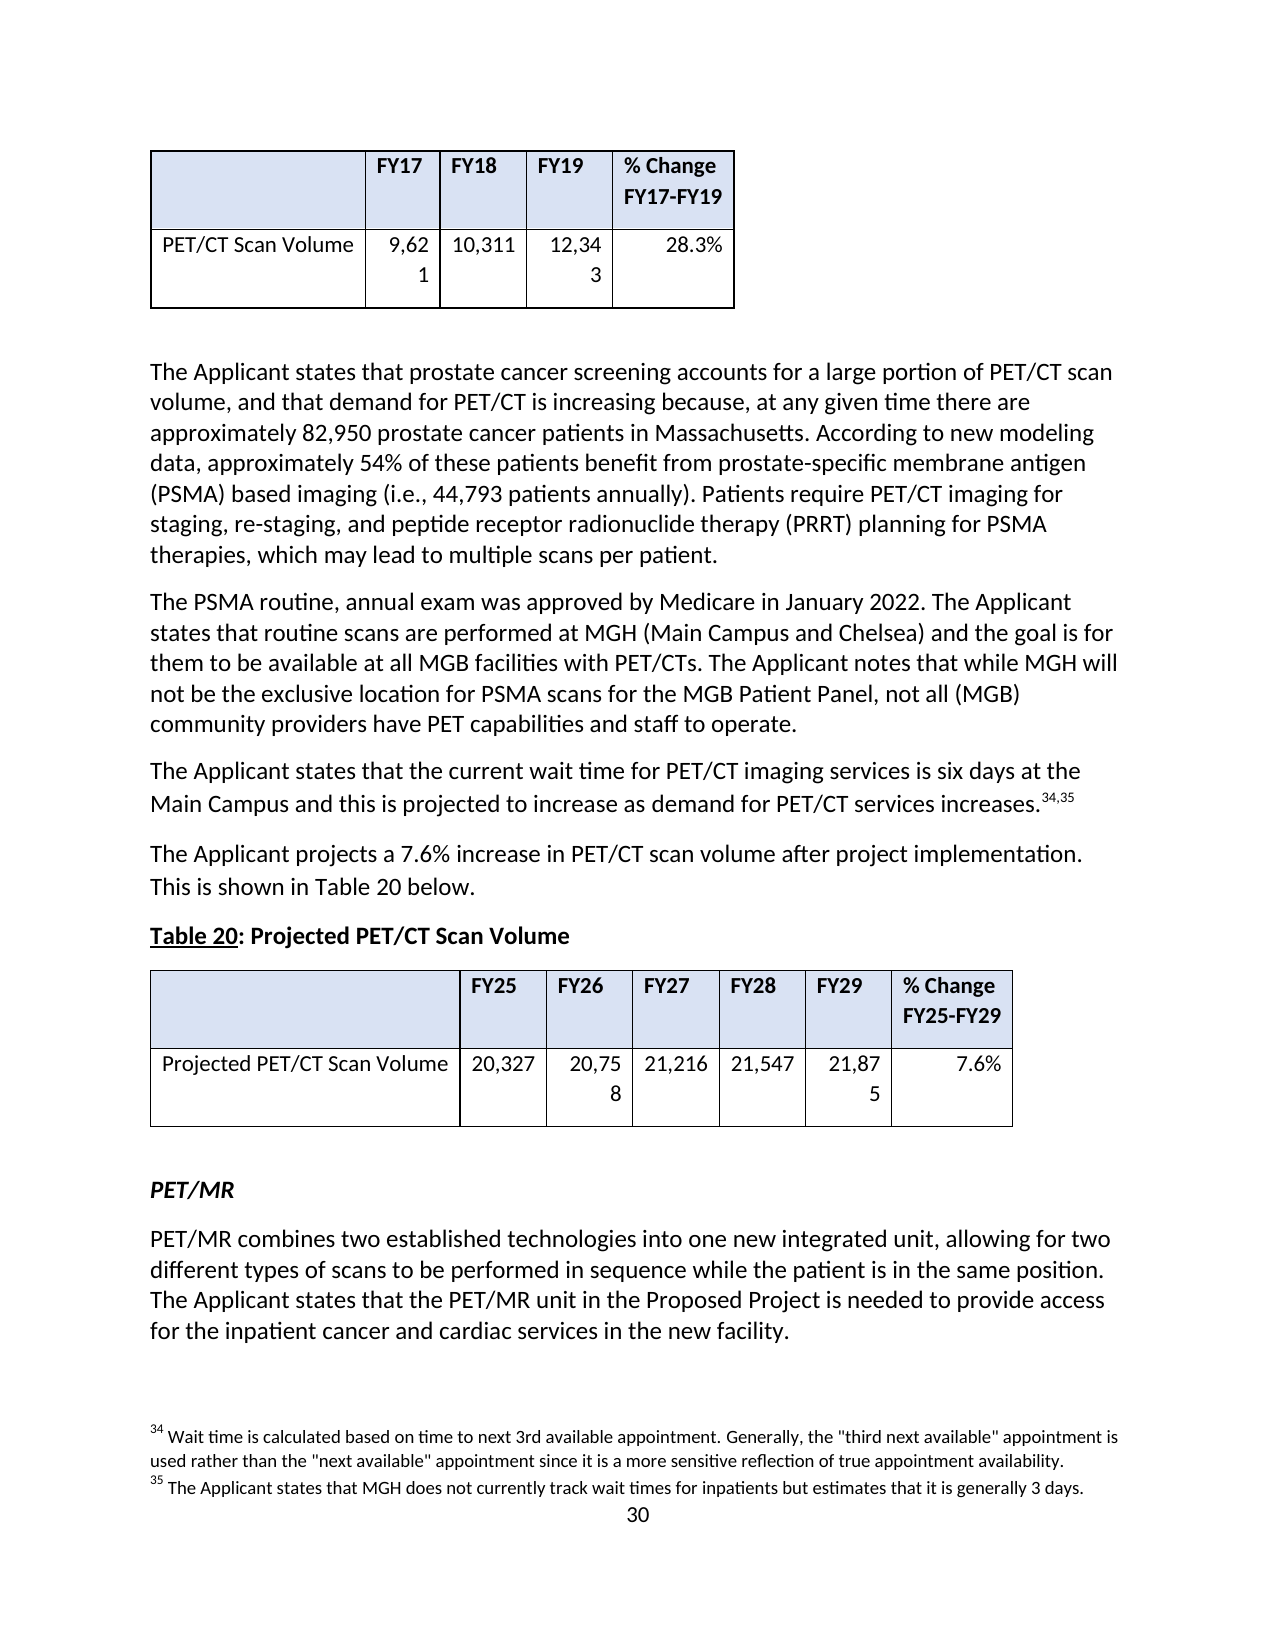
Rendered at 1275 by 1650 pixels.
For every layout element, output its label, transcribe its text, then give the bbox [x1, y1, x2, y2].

table_header FY18 [441, 152, 526, 228]
table_header FY26 [547, 971, 632, 1048]
table_header FY27 [633, 971, 719, 1048]
table_header FY25 [461, 971, 546, 1048]
table_header [152, 152, 365, 228]
table_header % Change FY17-FY19 [613, 152, 733, 228]
text The Applicant states that prostate cancer screening accounts for a large portion of PET/CT scan volume, and that demand for PET/CT is increasing because, at any given time there are approximately 82,950 prostate cancer patients in Massachusetts. According to new modeling data, approximately 54% of these patients benefit from prostate-specific membrane antigen (PSMA) based imaging (i.e., 44,793 patients annually). Patients require PET/CT imaging for staging, re-staging, and peptide receptor radionuclide therapy (PRRT) planning for PSMA therapies, which may lead to multiple scans per patient. [150, 356, 1125, 569]
table_cell 20,327 [461, 1049, 546, 1126]
table_cell 9,621 [366, 230, 439, 307]
table_header [151, 971, 459, 1048]
table_header % Change FY25-FY29 [892, 971, 1012, 1048]
text The Applicant states that the current wait time for PET/CT imaging services is six days at the Main Campus and this is projected to increase as demand for PET/CT services increases., [150, 755, 1125, 819]
table_cell 21,875 [806, 1049, 891, 1126]
table_cell 21,216 [633, 1049, 719, 1126]
table_cell 21,547 [720, 1049, 805, 1126]
text Table 20: Projected PET/CT Scan Volume [150, 920, 1125, 951]
table_cell PET/CT Scan Volume [152, 230, 365, 307]
text PET/MR [150, 1174, 1125, 1204]
text The PSMA routine, annual exam was approved by Medicare in January 2022. The Applicant states that routine scans are performed at MGH (Main Campus and Chelsea) and the goal is for them to be available at all MGB facilities with PET/CTs. The Applicant notes that while MGH will not be the exclusive location for PSMA scans for the MGB Patient Panel, not all (MGB) community providers have PET capabilities and staff to operate. [150, 586, 1125, 739]
table_cell 12,343 [527, 230, 612, 307]
text The Applicant projects a 7.6% increase in PET/CT scan volume after project implementation. This is shown in Table 20 below. [150, 838, 1125, 901]
table_cell 20,758 [547, 1049, 632, 1126]
table_cell 7.6% [892, 1049, 1012, 1126]
text PET/MR combines two established technologies into one new integrated unit, allowing for two different types of scans to be performed in sequence while the patient is in the same position. The Applicant states that the PET/MR unit in the Proposed Project is needed to provide access for the inpatient cancer and cardiac services in the new facility. [150, 1223, 1125, 1346]
table_cell 28.3% [613, 230, 733, 307]
table_cell 10,311 [441, 230, 526, 307]
table_header FY17 [366, 152, 439, 228]
table_cell Projected PET/CT Scan Volume [151, 1049, 459, 1126]
table_header FY28 [720, 971, 805, 1048]
table_header FY29 [806, 971, 891, 1048]
table_header FY19 [527, 152, 612, 228]
